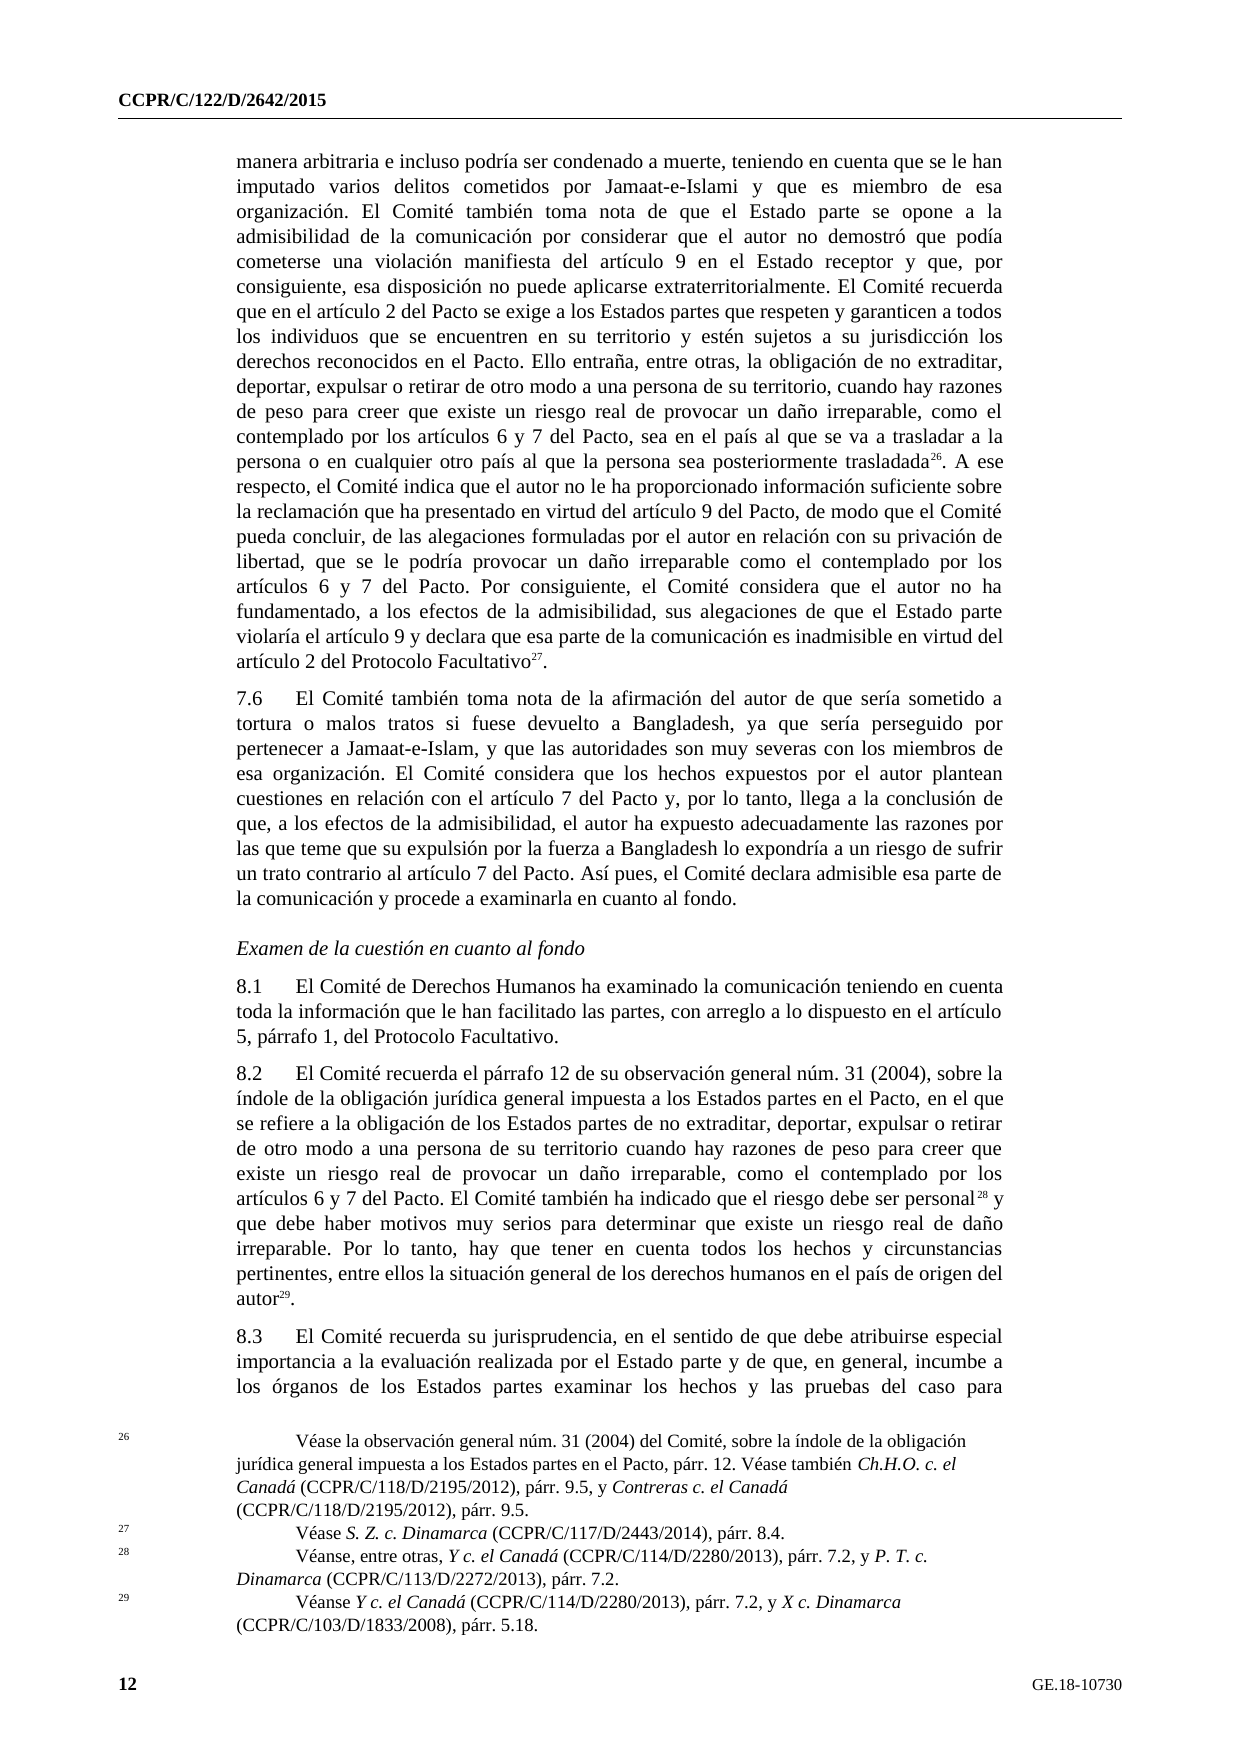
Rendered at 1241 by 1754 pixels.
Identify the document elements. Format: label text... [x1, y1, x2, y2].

text Examen de la cuestión en cuanto al fondo [118, 935, 1004, 960]
text 7.6 El Comité también toma nota de la afirmación del autor de que sería sometido a tortura o malos tratos si fuese devuelto a Bangladesh, ya que sería perseguido por pertenecer a Jamaat-e-Islam, y que las autoridades son muy severas con los miembros de esa organización. El Comité considera que los hechos expuestos por el autor plantean cuestiones en relación con el artículo 7 del Pacto y, por lo tanto, llega a la conclusión de que, a los efectos de la admisibilidad, el autor ha expuesto adecuadamente las razones por las que teme que su expulsión por la fuerza a Bangladesh lo expondría a un riesgo de sufrir un trato contrario al artículo 7 del Pacto. Así pues, el Comité declara admisible esa parte de la comunicación y procede a examinarla en cuanto al fondo. [236, 685, 1004, 910]
text 8.1 El Comité de Derechos Humanos ha examinado la comunicación teniendo en cuenta toda la información que le han facilitado las partes, con arreglo a lo dispuesto en el artículo 5, párrafo 1, del Protocolo Facultativo. [236, 973, 1004, 1048]
text 8.2 El Comité recuerda el párrafo 12 de su observación general núm. 31 (2004), sobre la índole de la obligación jurídica general impuesta a los Estados partes en el Pacto, en el que se refiere a la obligación de los Estados partes de no extraditar, deportar, expulsar o retirar de otro modo a una persona de su territorio cuando hay razones de peso para creer que existe un riesgo real de provocar un daño irreparable, como el contemplado por los artículos 6 y 7 del Pacto. El Comité también ha indicado que el riesgo debe ser personal y que debe haber motivos muy serios para determinar que existe un riesgo real de daño irreparable. Por lo tanto, hay que tener en cuenta todos los hechos y circunstancias pertinentes, entre ellos la situación general de los derechos humanos en el país de origen del autor. [236, 1060, 1004, 1310]
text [236, 1323, 1004, 1398]
